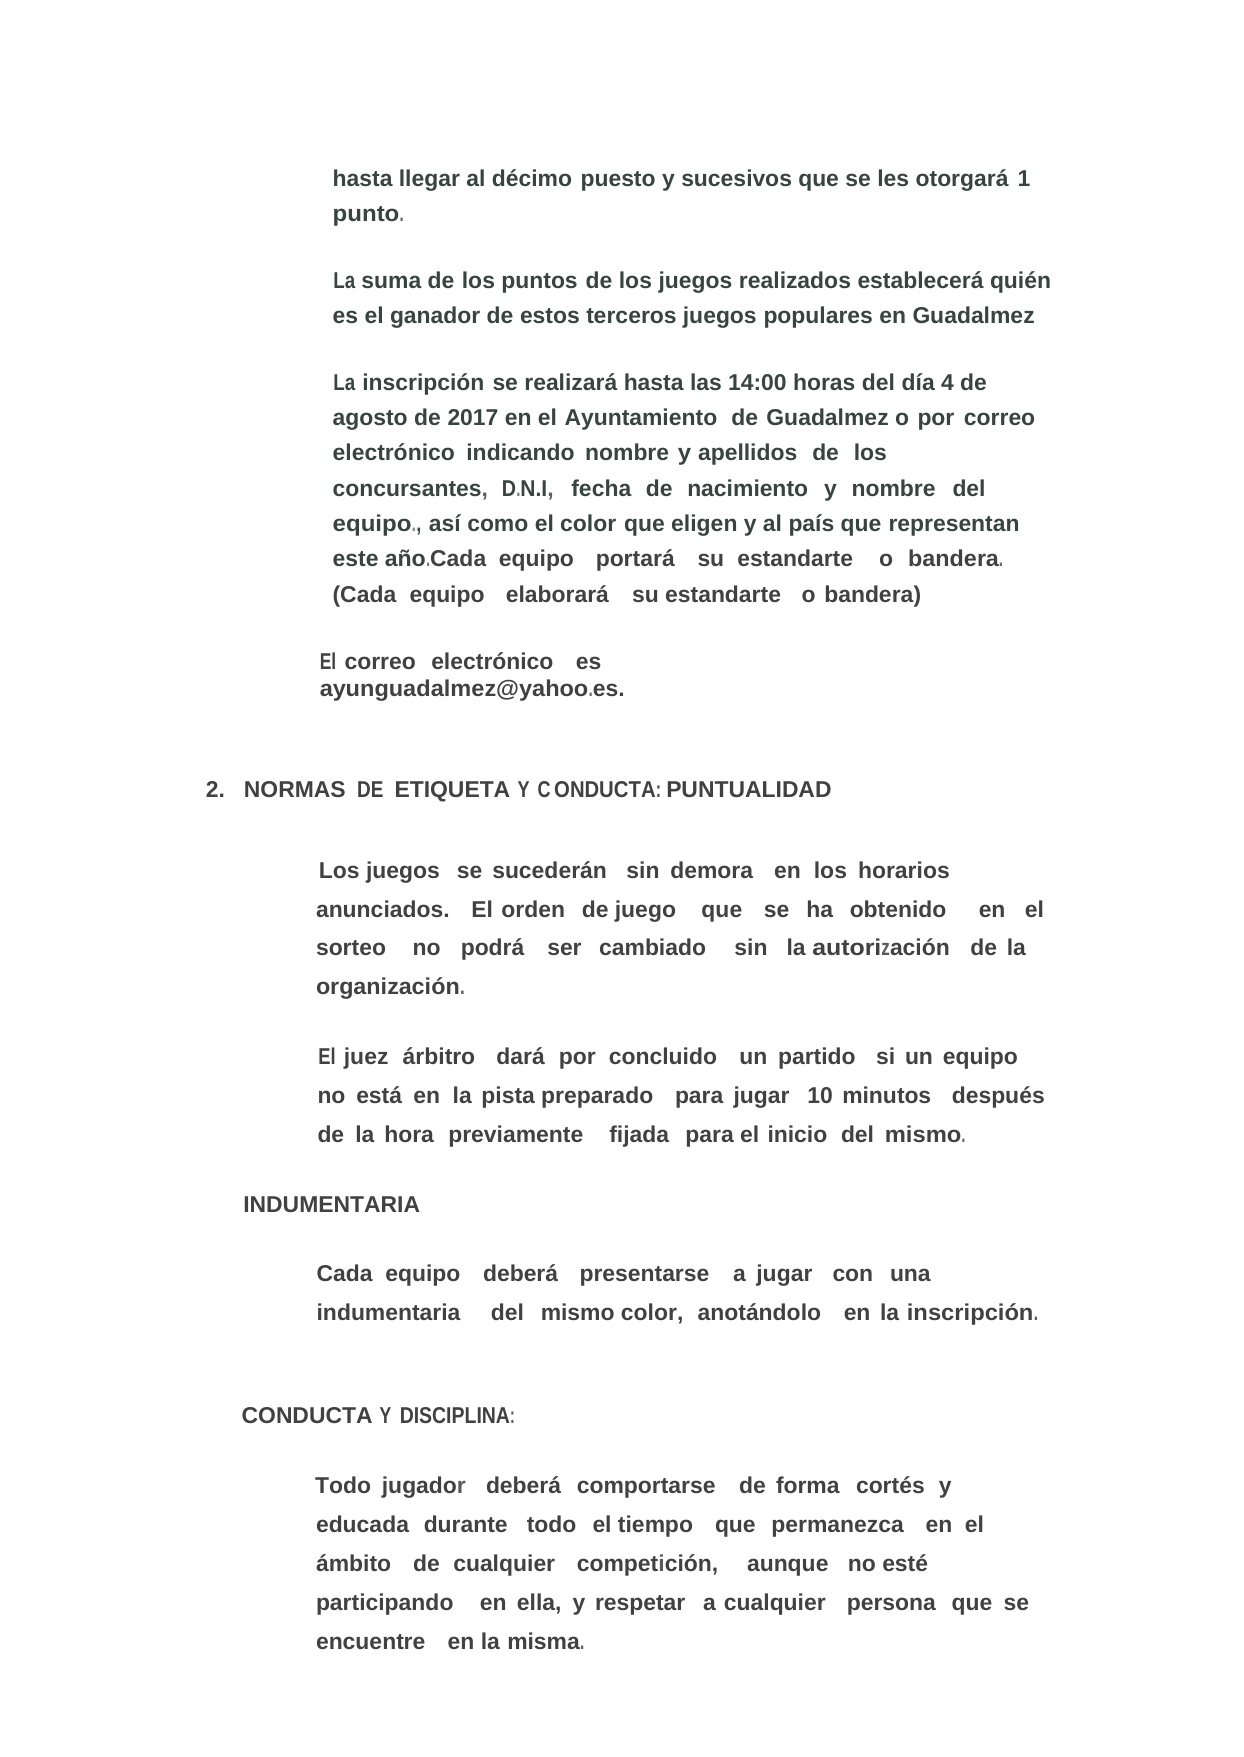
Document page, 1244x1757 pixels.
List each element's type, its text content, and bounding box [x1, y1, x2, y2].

text La suma de los puntos de los juegos realizados establecerá quién es el ganador de estos terceros juegos populares en Guadalmez [332, 267, 1053, 328]
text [332, 164, 1054, 226]
text CONDUCTA Y DISCIPLINA: [241, 1402, 1069, 1428]
text La inscripción se realizará hasta las 14:00 horas del día 4 de agosto de 2017 en el Ayuntamiento de Guadalmez o por correo electrónico indicando nombre y apellidos de los concursantes, D.N.I, fecha de nacimiento y nombre del equipo., así como el color que eligen y al país que representan este año.Cada equipo portará su estandarte o bandera. (Cada equipo elaborará su estandarte o bandera) [332, 369, 1054, 607]
text Los juegos se sucederán sin demora en los horarios anunciados. El orden de juego que se ha obtenido en el sorteo no podrá ser cambiado sin la autorización de la organización. [316, 857, 1053, 999]
text 2. NORMAS DE ETIQUETA Y CONDUCTA: PUNTUALIDAD [206, 776, 1061, 802]
text INDUMENTARIA [243, 1191, 1069, 1217]
text El correo electrónico es ayunguadalmez@yahoo.es. [319, 648, 782, 701]
text Todo jugador deberá comportarse de forma cortés y educada durante todo el tiempo que permanezca en el ámbito de cualquier competición, aunque no esté participando en ella, y respetar a cualquier persona que se encuentre en la misma. [315, 1472, 1051, 1654]
text Cada equipo deberá presentarse a jugar con una indumentaria del mismo color, anotándolo en la inscripción. [316, 1260, 1047, 1325]
text El juez árbitro dará por concluido un partido si un equipo no está en la pista preparado para jugar 10 minutos después de la hora previamente fijada para el inicio del mismo. [317, 1043, 1050, 1147]
